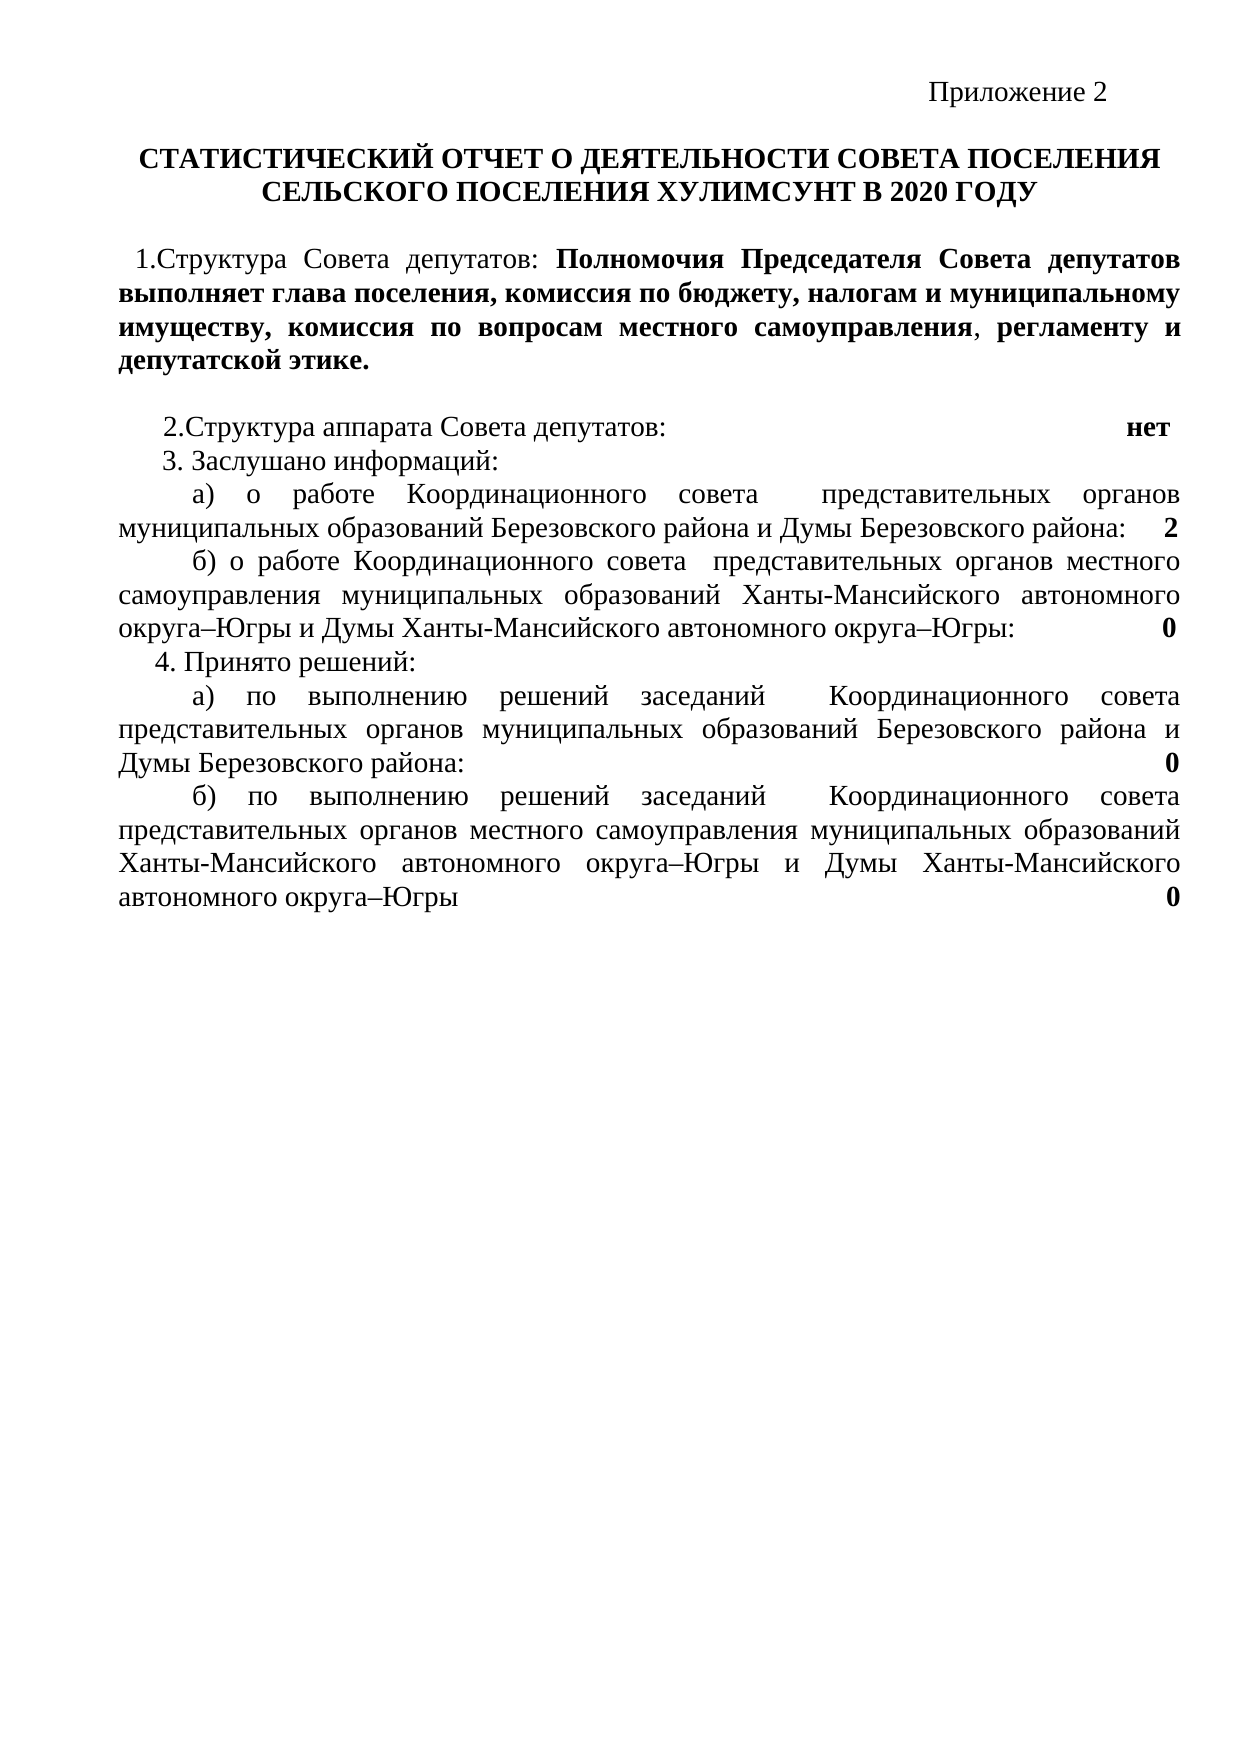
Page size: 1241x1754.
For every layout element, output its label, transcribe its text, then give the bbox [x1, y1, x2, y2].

text б) по выполнению решений заседаний Координационного совета представительных органов местного самоуправления муниципальных образований Ханты-Мансийского автономного округа–Югры и Думы Ханты-Мансийского автономного округа–Югры 0 [118, 778, 1181, 912]
text СТАТИСТИЧЕСКИЙ ОТЧЕТ О ДЕЯТЕЛЬНОСТИ СОВЕТА ПОСЕЛЕНИЯ СЕЛЬСКОГО ПОСЕЛЕНИЯ ХУЛИМСУНТ В 2020 ГОДУ [118, 141, 1181, 208]
text 3. Заслушано информаций: [118, 443, 1181, 476]
text а) по выполнению решений заседаний Координационного совета представительных органов муниципальных образований Березовского района и Думы Березовского района: 0 [118, 678, 1181, 778]
text а) о работе Координационного совета представительных органов муниципальных образований Березовского района и Думы Березовского района: 2 [118, 476, 1181, 543]
text б) о работе Координационного совета представительных органов местного самоуправления муниципальных образований Ханты-Мансийского автономного округа–Югры и Думы Ханты-Мансийского автономного округа–Югры: 0 [118, 543, 1181, 644]
text Приложение 2 [118, 74, 1181, 107]
text 2.Структура аппарата Совета депутатов: нет [156, 409, 1181, 443]
text 4. Принято решений: [118, 644, 1181, 678]
text 1.Структура Совета депутатов: Полномочия Председателя Совета депутатов выполняет глава поселения, комиссия по бюджету, налогам и муниципальному имуществу, комиссия по вопросам местного самоуправления, регламенту и депутатской этике. [118, 242, 1181, 376]
